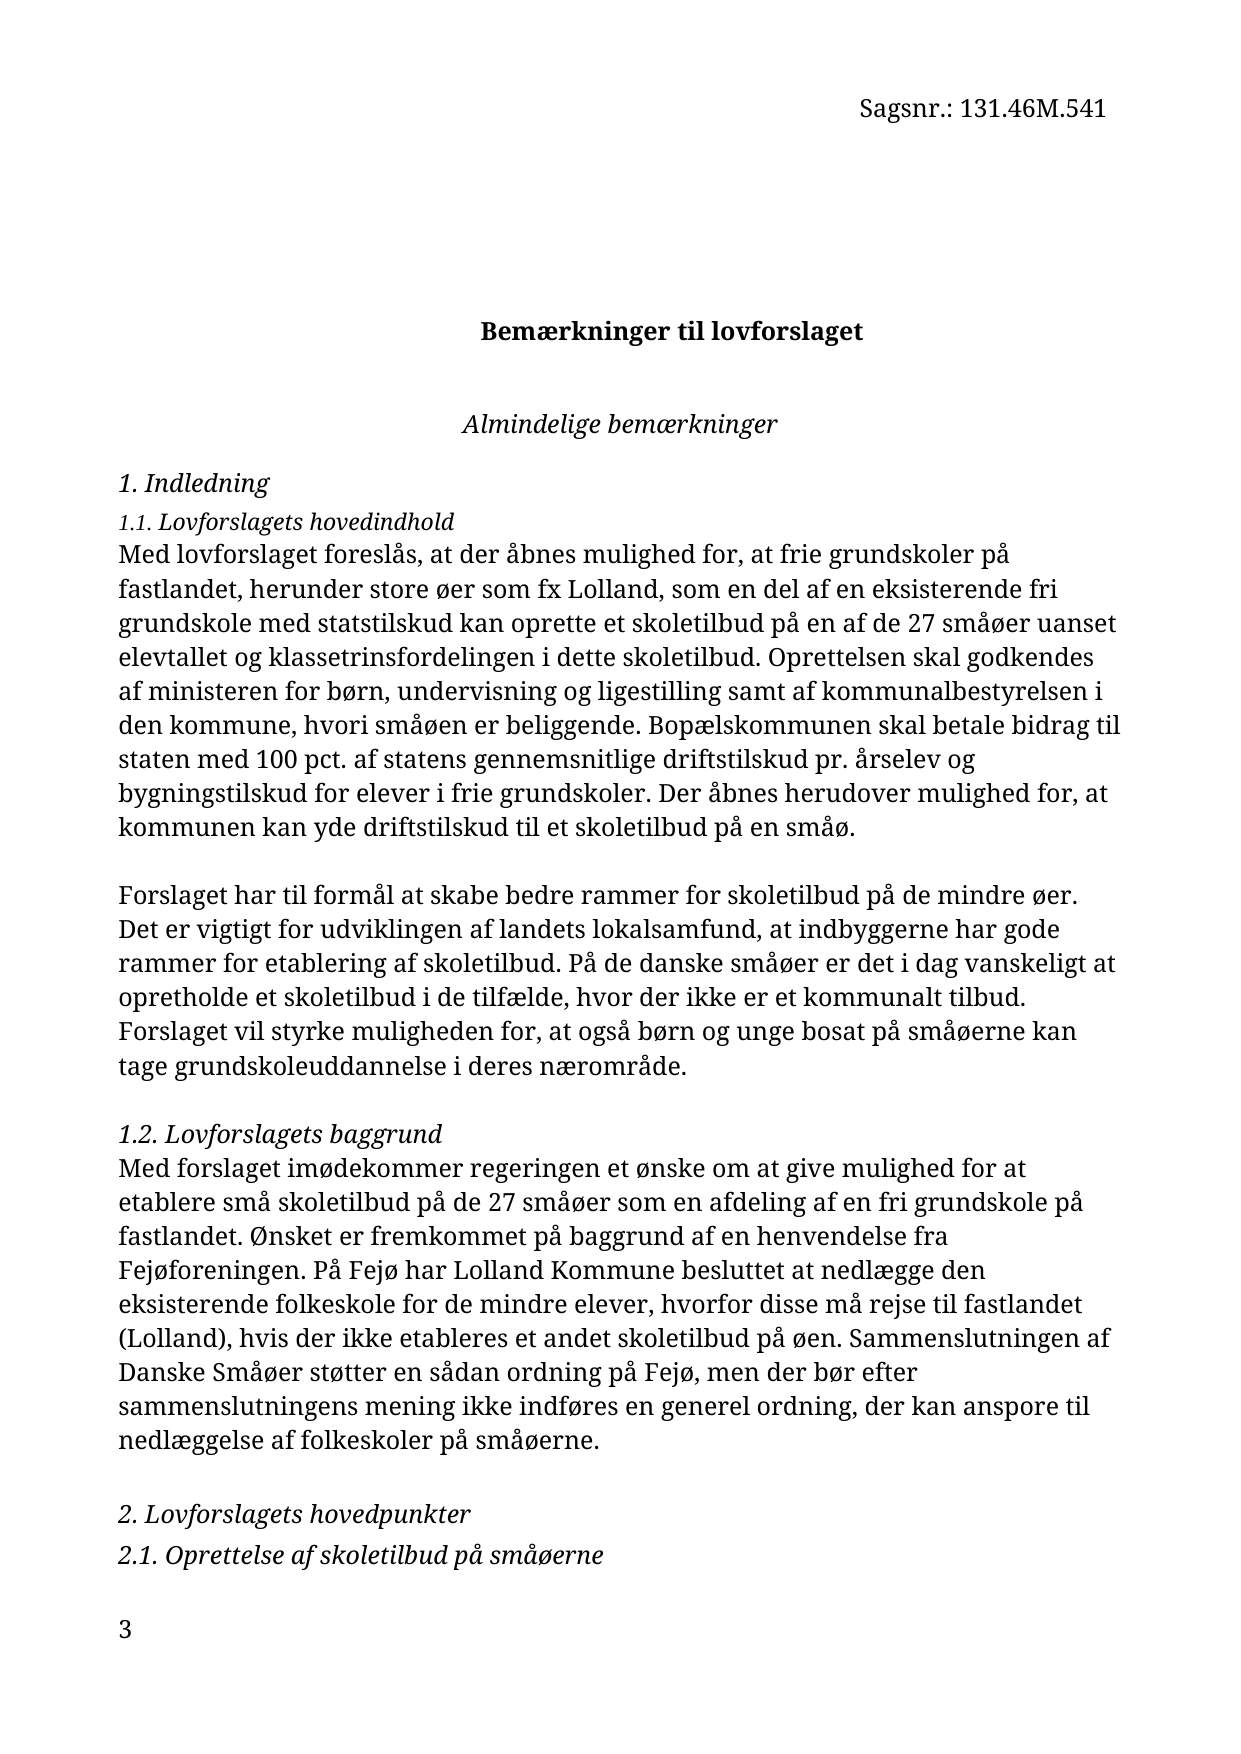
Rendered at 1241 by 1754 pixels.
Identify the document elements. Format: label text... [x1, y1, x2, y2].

text 1.2. Lovforslagets baggrund [118, 1116, 1122, 1150]
text Almindelige bemærkninger [118, 407, 1122, 441]
text Med lovforslaget foreslås, at der åbnes mulighed for, at frie grundskoler på fastlandet, herunder store øer som fx Lolland, som en del af en eksisterende fri grundskole med statstilskud kan oprette et skoletilbud på en af de 27 småøer uanset elevtallet og klassetrinsfordelingen i dette skoletilbud. Oprettelsen skal godkendes af ministeren for børn, undervisning og ligestilling samt af kommunalbestyrelsen i den kommune, hvori småøen er beliggende. Bopælskommunen skal betale bidrag til staten med 100 pct. af statens gennemsnitlige driftstilskud pr. årselev og bygningstilskud for elever i frie grundskoler. Der åbnes herudover mulighed for, at kommunen kan yde driftstilskud til et skoletilbud på en småø. [118, 537, 1122, 844]
text 2.1. Oprettelse af skoletilbud på småøerne [118, 1537, 1122, 1572]
text Forslaget har til formål at skabe bedre rammer for skoletilbud på de mindre øer. Det er vigtigt for udviklingen af landets lokalsamfund, at indbyggerne har gode rammer for etablering af skoletilbud. På de danske småøer er det i dag vanskeligt at opretholde et skoletilbud i de tilfælde, hvor der ikke er et kommunalt tilbud. Forslaget vil styrke muligheden for, at også børn og unge bosat på småøerne kan tage grundskoleuddannelse i deres nærområde. [118, 878, 1122, 1082]
text 2. Lovforslagets hovedpunkter [118, 1497, 1122, 1531]
text 1. Indledning [118, 466, 1122, 500]
text Bemærkninger til lovforslaget [254, 313, 1122, 347]
text Med forslaget imødekommer regeringen et ønske om at give mulighed for at etablere små skoletilbud på de 27 småøer som en afdeling af en fri grundskole på fastlandet. Ønsket er fremkommet på baggrund af en henvendelse fra Fejøforeningen. På Fejø har Lolland Kommune besluttet at nedlægge den eksisterende folkeskole for de mindre elever, hvorfor disse må rejse til fastlandet (Lolland), hvis der ikke etableres et andet skoletilbud på øen. Sammenslutningen af Danske Småøer støtter en sådan ordning på Fejø, men der bør efter sammenslutningens mening ikke indføres en generel ordning, der kan anspore til nedlæggelse af folkeskoler på småøerne. [118, 1150, 1122, 1457]
text 1.1. Lovforslagets hovedindhold [118, 506, 1122, 537]
